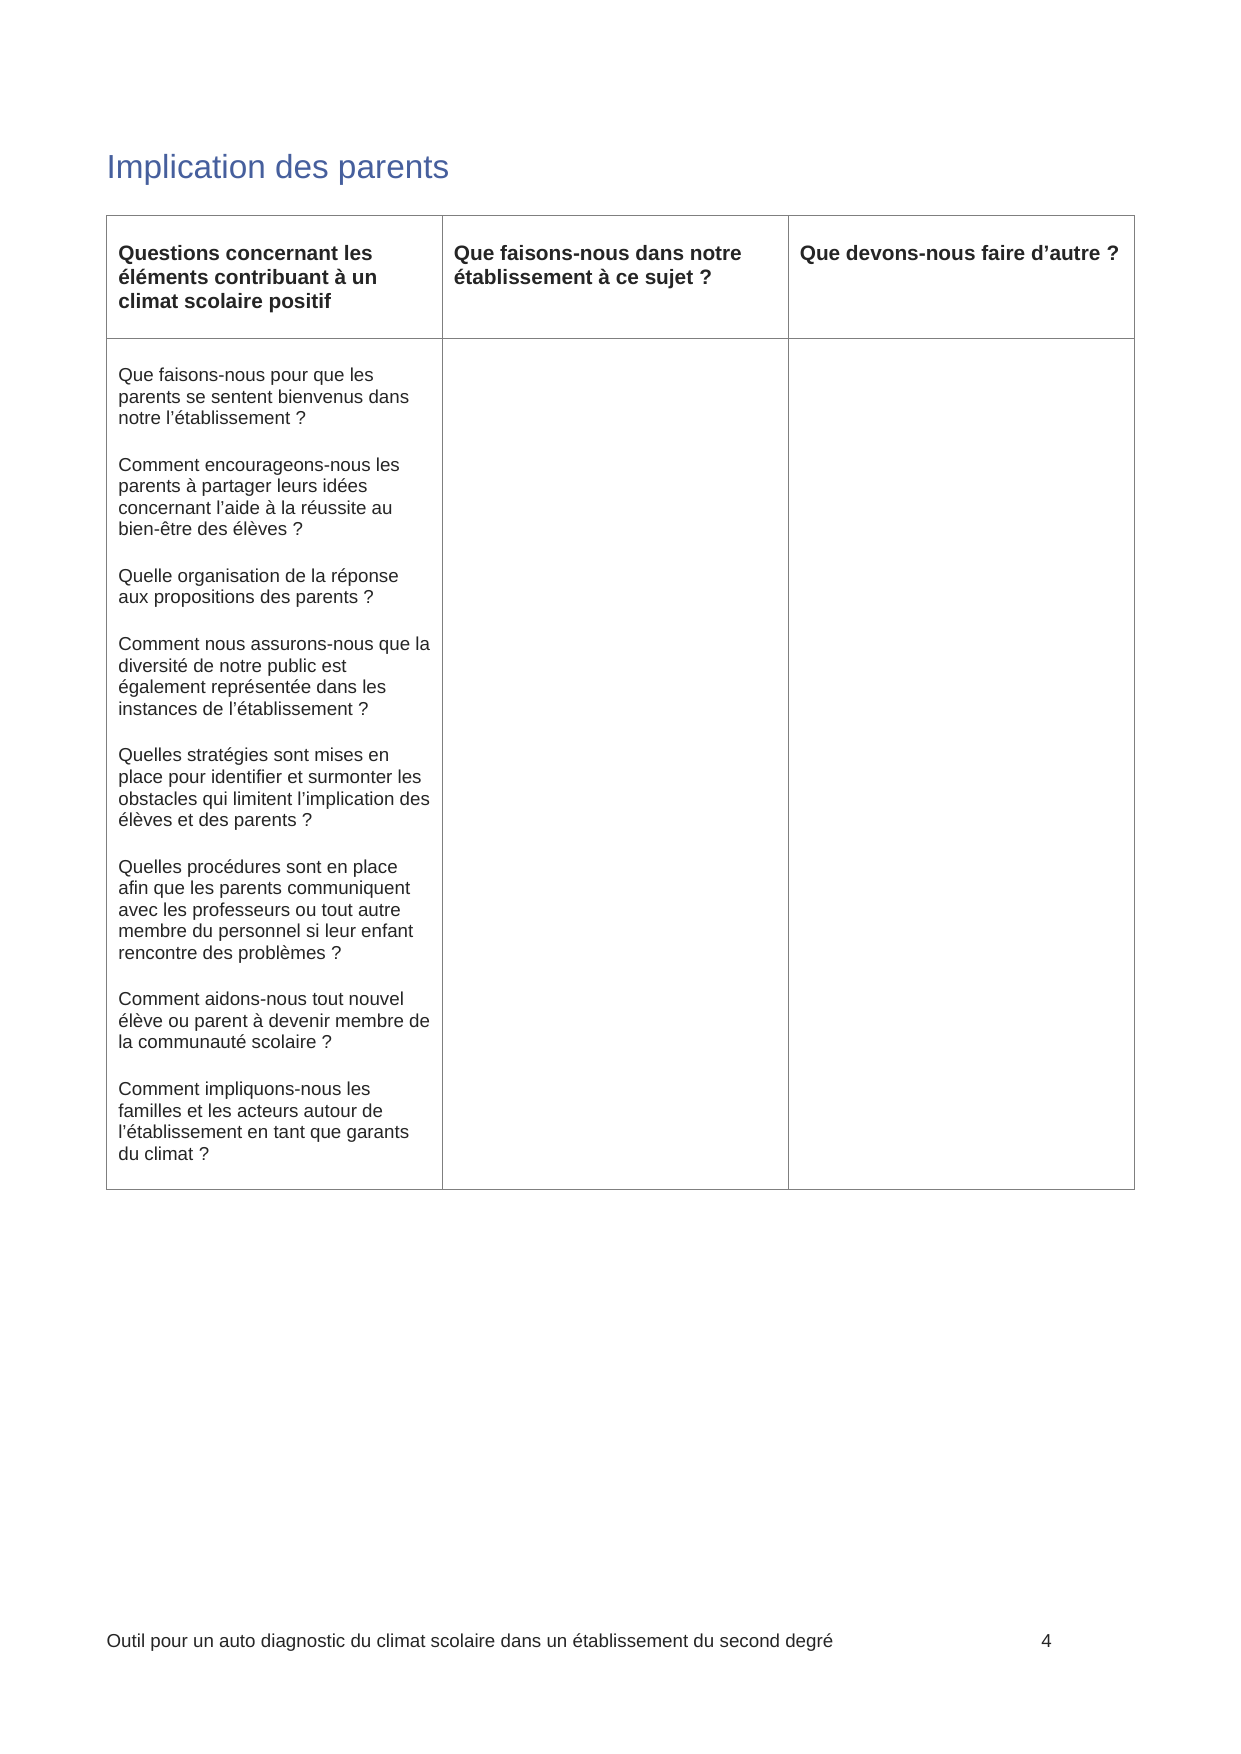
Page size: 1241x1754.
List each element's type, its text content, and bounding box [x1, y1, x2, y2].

table_header Que devons-nous faire d’autre ? [789, 216, 1134, 338]
subtitle Implication des parents [106, 147, 1134, 186]
table_cell [789, 339, 1134, 1189]
table_header Que faisons-nous dans notre établissement à ce sujet ? [443, 216, 788, 338]
table_cell Que faisons-nous pour que les parents se sentent bienvenus dans notre l’établissement ? Comment encourageons-nous les parents à partager leurs idées concernant l’aide à la réussite au bien-être des élèves ? Quelle organisation de la réponse aux propositions des parents ? Comment nous assurons-nous que la diversité de notre public est également représentée dans les instances de l’établissement ? Quelles stratégies sont mises en place pour identifier et surmonter les obstacles qui limitent l’implication des élèves et des parents ? Quelles procédures sont en place afin que les parents communiquent avec les professeurs ou tout autre membre du personnel si leur enfant rencontre des problèmes ? Comment aidons-nous tout nouvel élève ou parent à devenir membre de la communauté scolaire ? Comment impliquons-nous les familles et les acteurs autour de l’établissement en tant que garants du climat ? [107, 339, 442, 1189]
table_header Questions concernant les éléments contribuant à un climat scolaire positif [107, 216, 442, 338]
table_cell [443, 339, 788, 1189]
